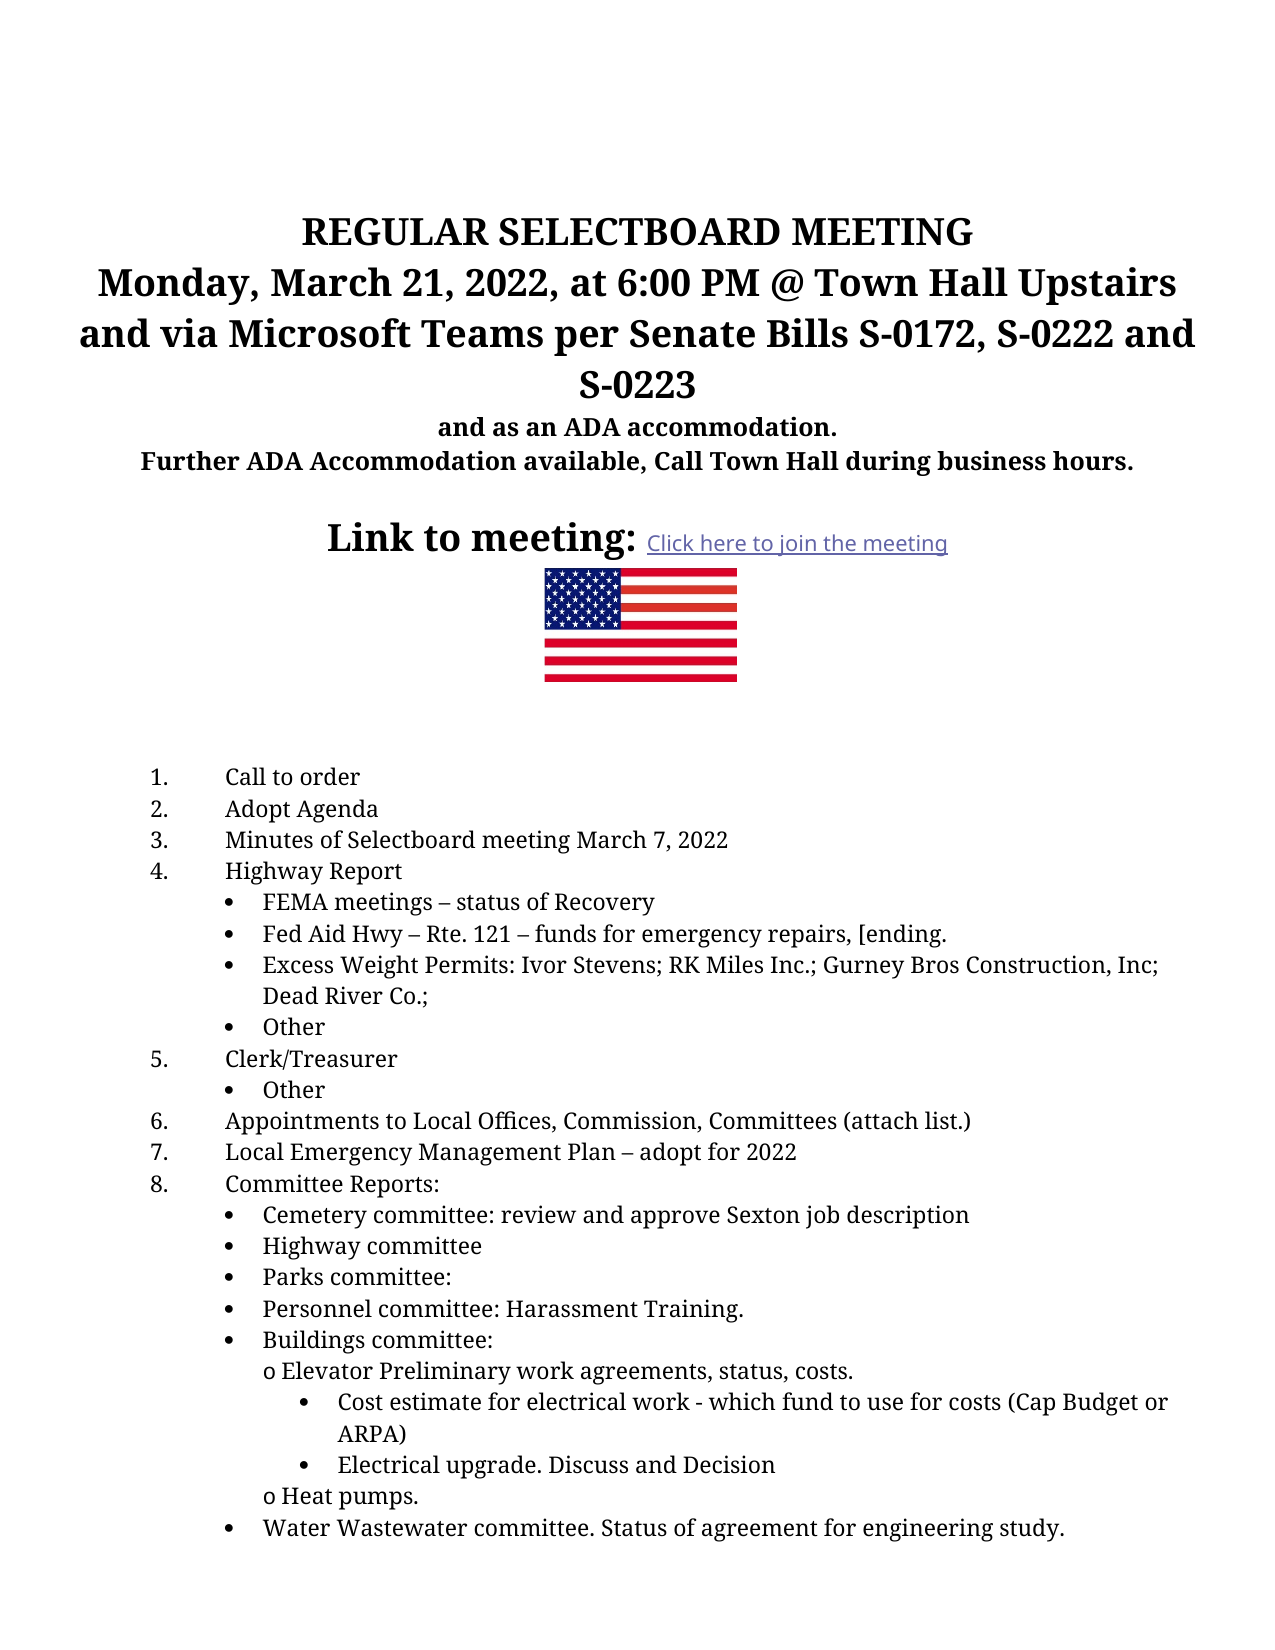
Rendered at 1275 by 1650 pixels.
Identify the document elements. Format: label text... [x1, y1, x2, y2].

list Cemetery committee: review and approve Sexton job description [225, 1199, 1200, 1230]
list Clerk/Treasurer [150, 1042, 1200, 1074]
text REGULAR SELECTBOARD MEETING [75, 205, 1200, 256]
list Other [225, 1011, 1200, 1042]
list Personnel committee: Harassment Training. [225, 1292, 1200, 1324]
list Parks committee: [225, 1261, 1200, 1292]
text Monday, March 21, 2022, at 6:00 PM @ Town Hall Upstairs and via Microsoft Teams per Senate Bills S-0172, S-0222 and S-0223 [75, 256, 1200, 409]
list Other [225, 1074, 1200, 1105]
list Cost estimate for electrical work - which fund to use for costs (Cap Budget or ARPA) [300, 1386, 1200, 1449]
list Elevator Preliminary work agreements, status, costs. [262, 1355, 1200, 1386]
list Call to order [75, 761, 1200, 792]
list Electrical upgrade. Discuss and Decision [300, 1449, 1200, 1480]
list FEMA meetings – status of Recovery [225, 886, 1200, 917]
text Further ADA Accommodation available, Call Town Hall during business hours. [75, 443, 1200, 477]
list Committee Reports: [150, 1167, 1200, 1199]
text and as an ADA accommodation. [75, 409, 1200, 443]
list Highway committee [225, 1230, 1200, 1261]
list Excess Weight Permits: Ivor Stevens; RK Miles Inc.; Gurney Bros Construction, Inc; Dead River Co.; [225, 949, 1200, 1011]
text Link to meeting: Click here to join the meeting [75, 511, 1200, 562]
list Fed Aid Hwy – Rte. 121 – funds for emergency repairs, [ending. [225, 917, 1200, 949]
list Heat pumps. [262, 1480, 1200, 1511]
list Adopt Agenda [75, 792, 1200, 824]
picture [543, 568, 737, 681]
list Minutes of Selectboard meeting March 7, 2022 [150, 824, 1200, 855]
list Buildings committee: [225, 1324, 1200, 1355]
list Appointments to Local Offices, Commission, Committees (attach list.) [150, 1105, 1200, 1136]
list Local Emergency Management Plan – adopt for 2022 [150, 1136, 1200, 1167]
list Highway Report [150, 855, 1200, 886]
list Water Wastewater committee. Status of agreement for engineering study. [225, 1511, 1200, 1543]
